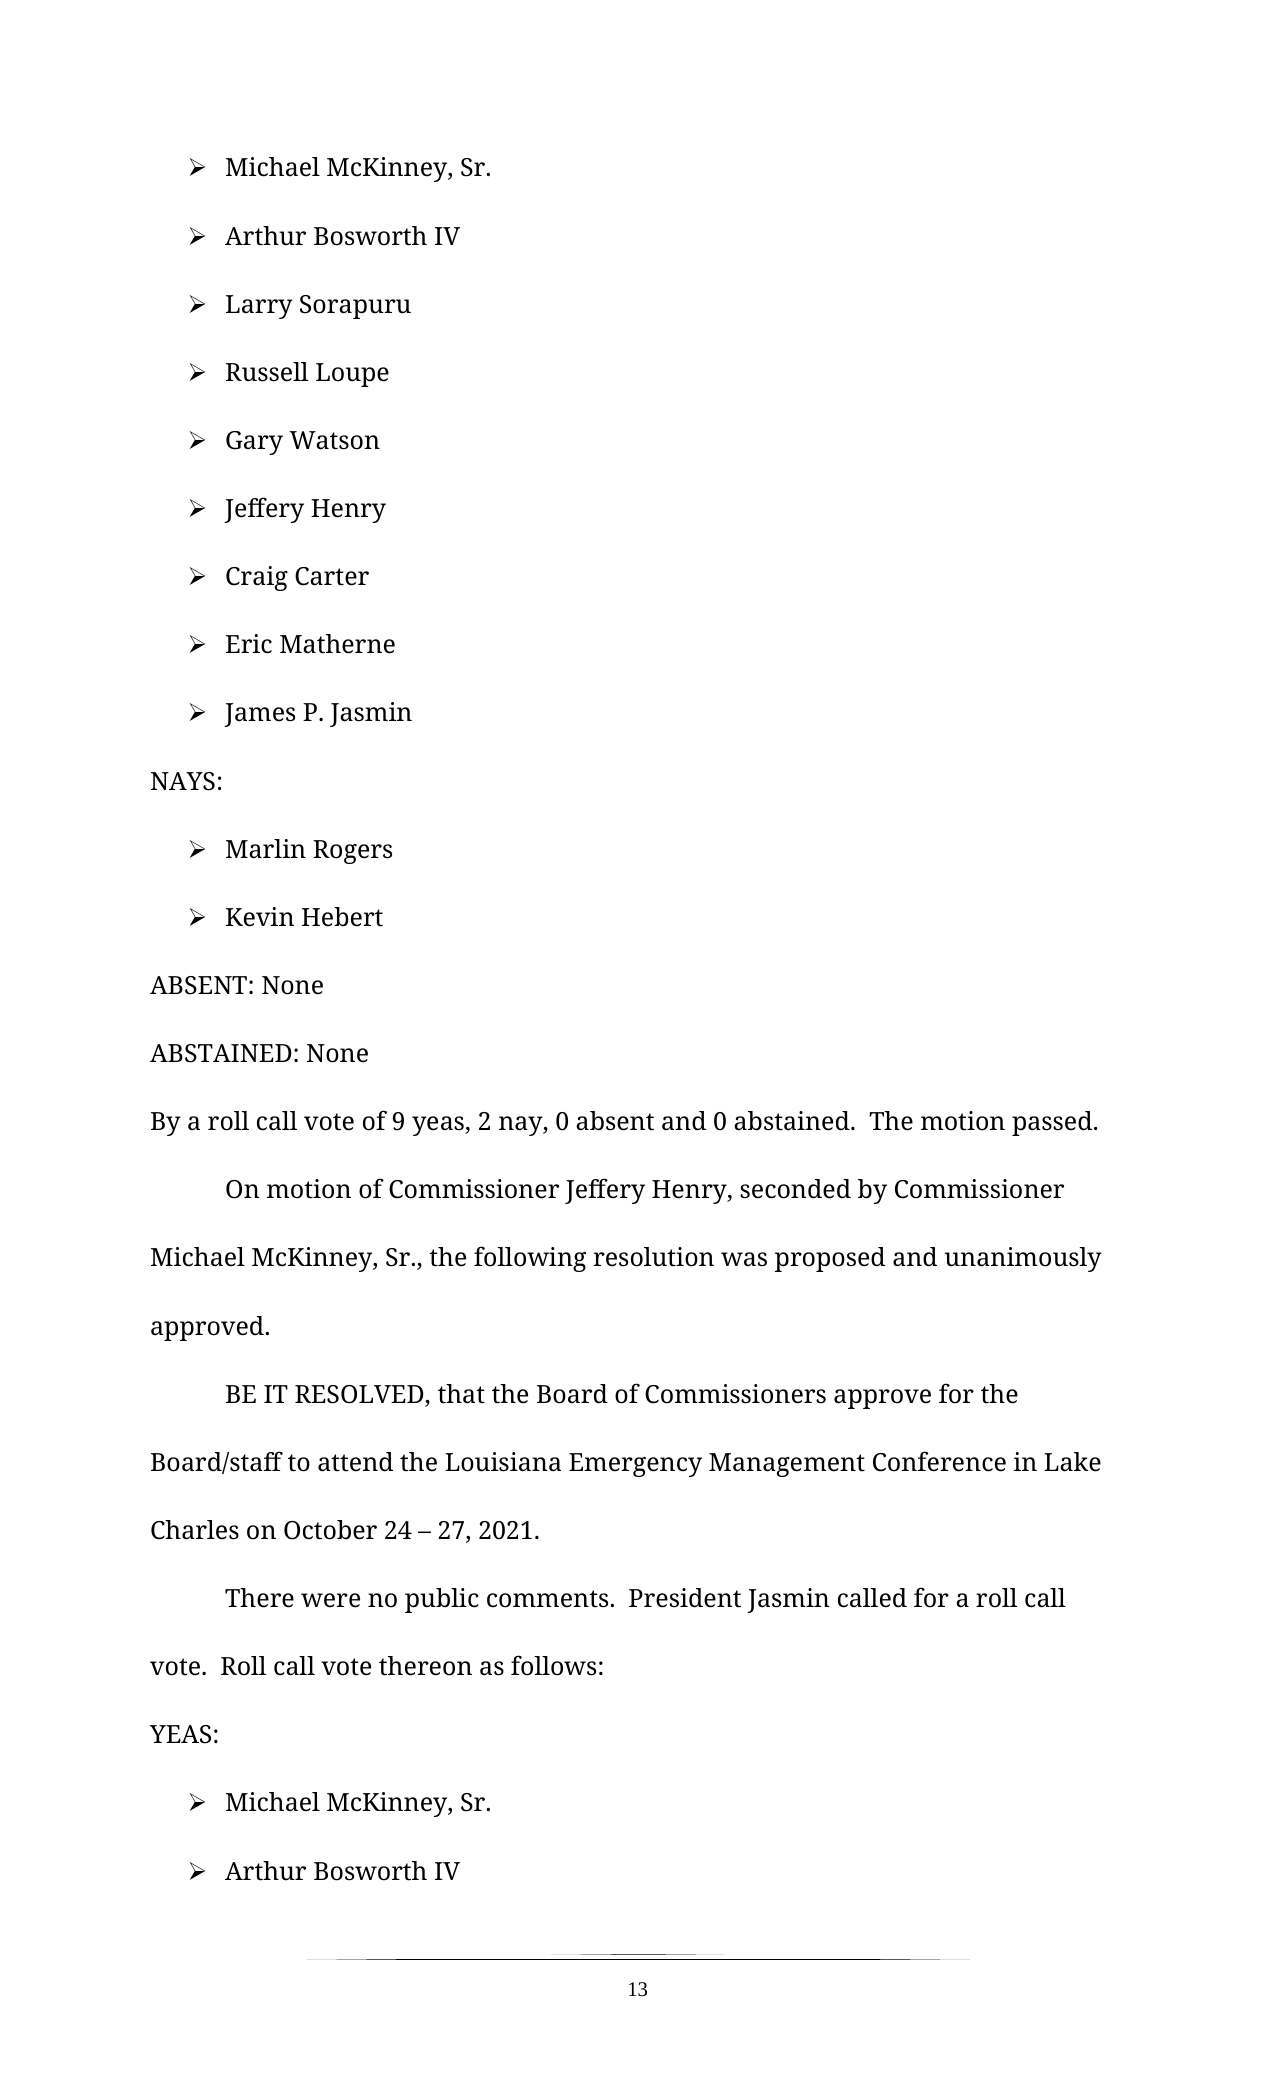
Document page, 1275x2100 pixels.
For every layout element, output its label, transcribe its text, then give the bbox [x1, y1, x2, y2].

list Michael McKinney, Sr. [187, 1785, 1125, 1819]
list Russell Loupe [187, 354, 1125, 388]
list Craig Carter [187, 559, 1125, 593]
text YEAS: [150, 1717, 1125, 1751]
text On motion of Commissioner Jeffery Henry, seconded by Commissioner Michael McKinney, Sr., the following resolution was proposed and unanimously approved. [150, 1172, 1125, 1342]
list Kevin Hebert [187, 899, 1125, 933]
text BE IT RESOLVED, that the Board of Commissioners approve for the Board/staff to attend the Louisiana Emergency Management Conference in Lake Charles on October 24 – 27, 2021. [150, 1376, 1125, 1547]
list Arthur Bosworth IV [187, 218, 1125, 252]
list Marlin Rogers [187, 831, 1125, 865]
list Eric Matherne [187, 627, 1125, 661]
list Larry Sorapuru [187, 286, 1125, 320]
text ABSTAINED: None [150, 1036, 1125, 1070]
list Jeffery Henry [187, 491, 1125, 525]
list Arthur Bosworth IV [187, 1853, 1125, 1887]
list Gary Watson [187, 422, 1125, 457]
list Michael McKinney, Sr. [187, 150, 1125, 184]
text ABSENT: None [150, 967, 1125, 1002]
text By a roll call vote of 9 yeas, 2 nay, 0 absent and 0 abstained. The motion passed. [150, 1104, 1125, 1138]
text There were no public comments. President Jasmin called for a roll call vote. Roll call vote thereon as follows: [150, 1581, 1125, 1683]
list James P. Jasmin [187, 695, 1125, 729]
text NAYS: [150, 763, 1125, 797]
